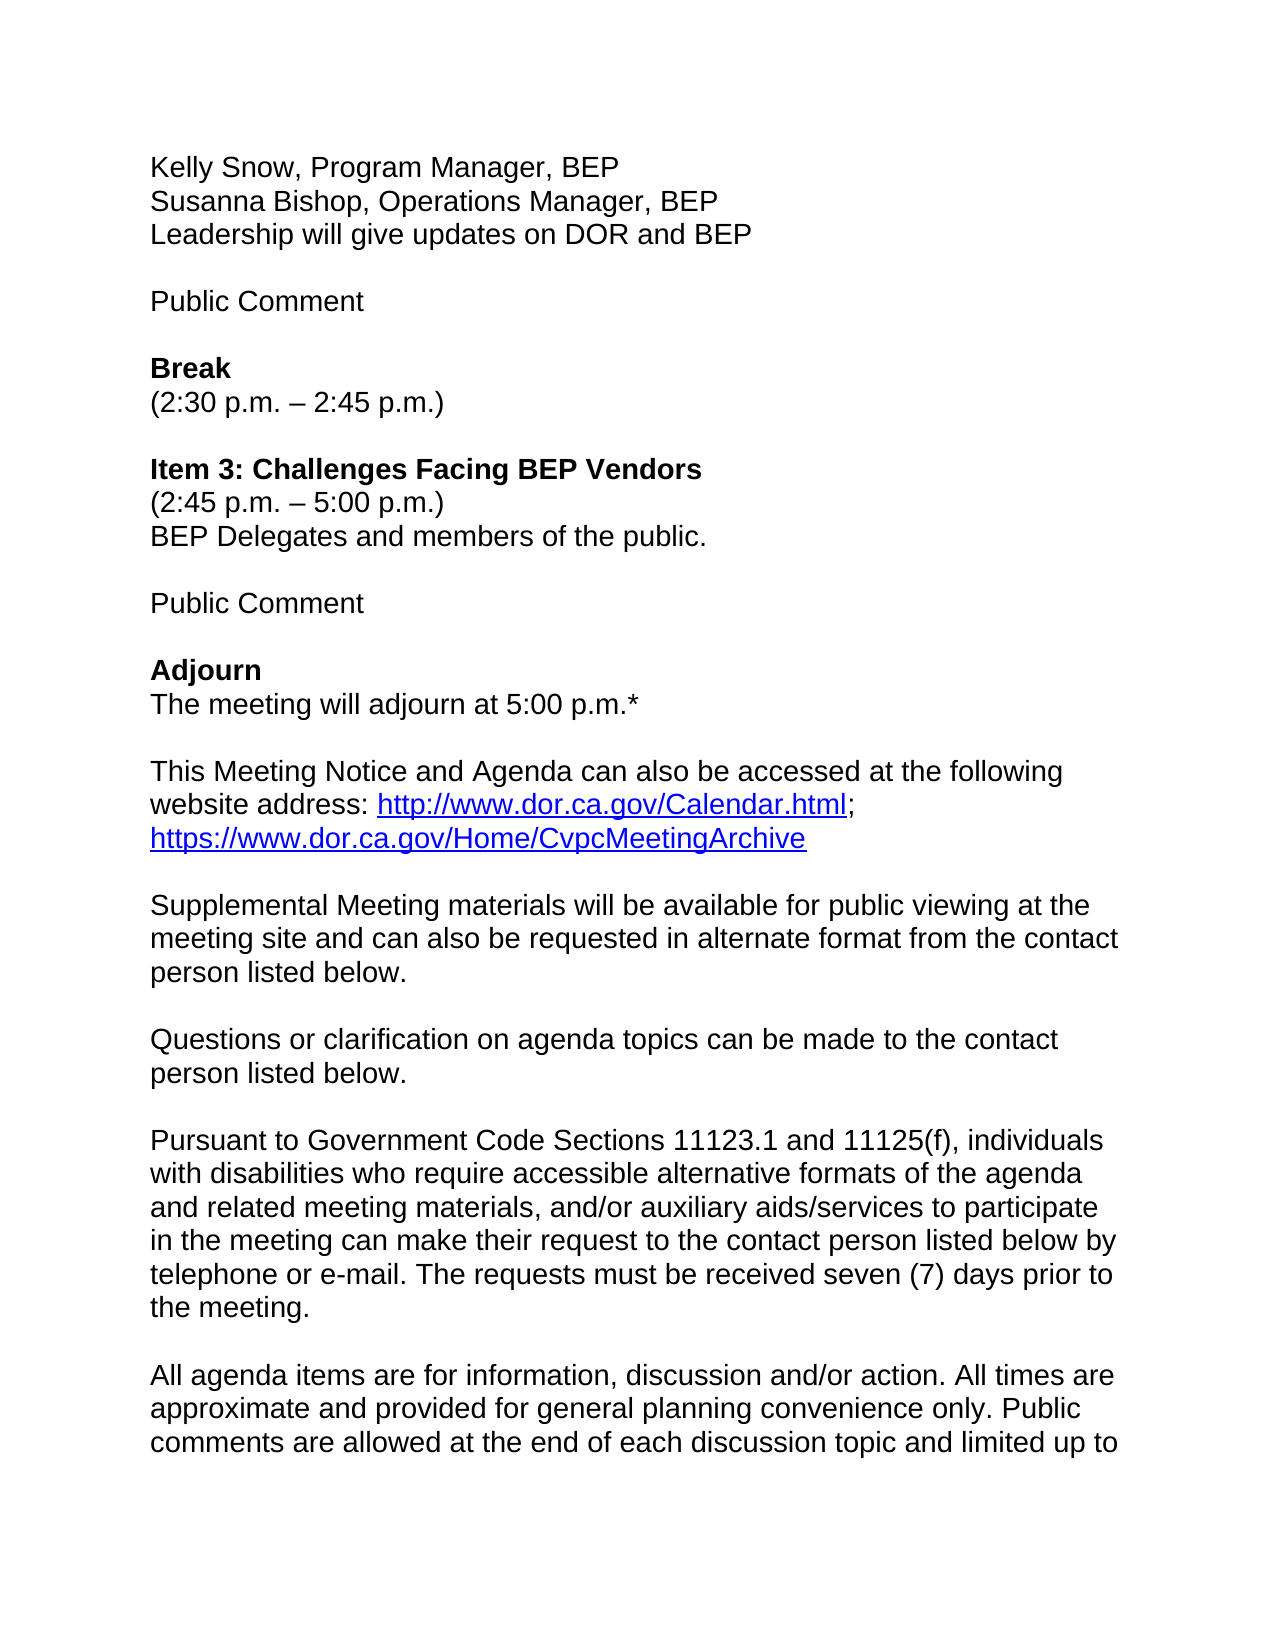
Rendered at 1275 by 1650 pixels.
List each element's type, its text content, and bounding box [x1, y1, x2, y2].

text Item 3: Challenges Facing BEP Vendors [150, 452, 1125, 485]
text (2:45 p.m. – 5:00 p.m.) [150, 485, 1125, 519]
text Public Comment [150, 586, 1125, 619]
text Break [150, 351, 1125, 385]
text Questions or clarification on agenda topics can be made to the contact person listed below. [150, 1022, 1125, 1089]
text Leadership will give updates on DOR and BEP [150, 217, 1125, 251]
text Kelly Snow, Program Manager, BEP [150, 150, 1125, 183]
text BEP Delegates and members of the public. [150, 519, 1125, 552]
text Pursuant to Government Code Sections 11123.1 and 11125(f), individuals with disabilities who require accessible alternative formats of the agenda and related meeting materials, and/or auxiliary aids/services to participate in the meeting can make their request to the contact person listed below by telephone or e-mail. The requests must be received seven (7) days prior to the meeting. [150, 1123, 1125, 1324]
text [150, 1357, 1125, 1458]
text Public Comment [150, 284, 1125, 318]
text (2:30 p.m. – 2:45 p.m.) [150, 385, 1125, 418]
text Supplemental Meeting materials will be available for public viewing at the meeting site and can also be requested in alternate format from the contact person listed below. [150, 888, 1125, 988]
text The meeting will adjourn at 5:00 p.m.* [150, 687, 1125, 720]
text Susanna Bishop, Operations Manager, BEP [150, 183, 1125, 217]
text This Meeting Notice and Agenda can also be accessed at the following website address: http://www.dor.ca.gov/Calendar.html; https://www.dor.ca.gov/Home/CvpcMeetingArchive [150, 754, 1125, 854]
text Adjourn [150, 653, 1125, 687]
